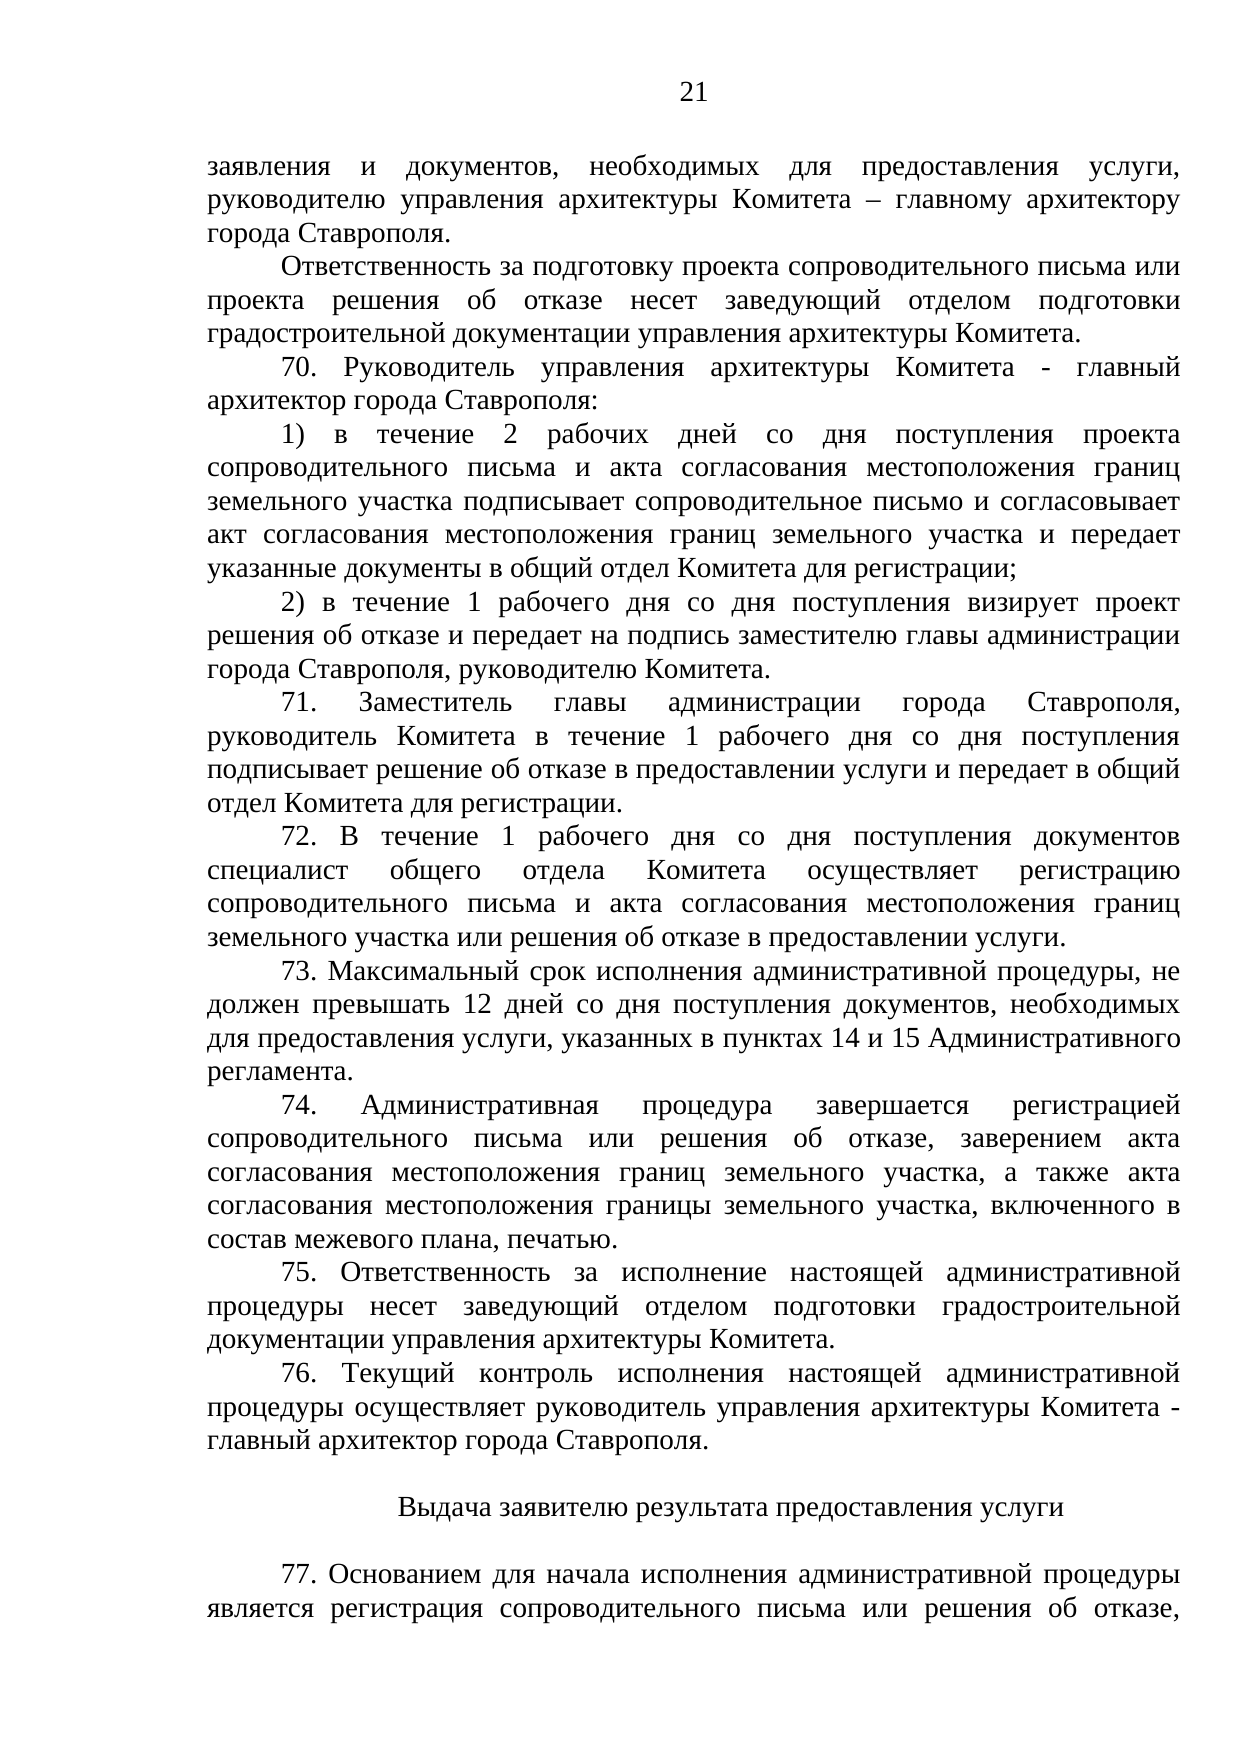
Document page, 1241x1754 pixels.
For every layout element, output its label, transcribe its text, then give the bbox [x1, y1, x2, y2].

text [207, 148, 1181, 248]
text Выдача заявителю результата предоставления услуги [207, 1489, 1181, 1523]
text 74. Административная процедура завершается регистрацией сопроводительного письма или решения об отказе, заверением акта согласования местоположения границ земельного участка, а также акта согласования местоположения границы земельного участка, включенного в состав межевого плана, печатью. [207, 1087, 1181, 1254]
text 75. Ответственность за исполнение настоящей административной процедуры несет заведующий отделом подготовки градостроительной документации управления архитектуры Комитета. [207, 1254, 1181, 1355]
text 1) в течение 2 рабочих дней со дня поступления проекта сопроводительного письма и акта согласования местоположения границ земельного участка подписывает сопроводительное письмо и согласовывает акт согласования местоположения границ земельного участка и передает указанные документы в общий отдел Комитета для регистрации; [207, 416, 1181, 584]
text 73. Максимальный срок исполнения административной процедуры, не должен превышать 12 дней со дня поступления документов, необходимых для предоставления услуги, указанных в пунктах 14 и 15 Административного регламента. [207, 953, 1181, 1087]
text 71. Заместитель главы администрации города Ставрополя, руководитель Комитета в течение 1 рабочего дня со дня поступления подписывает решение об отказе в предоставлении услуги и передает в общий отдел Комитета для регистрации. [207, 684, 1181, 818]
text 70. Руководитель управления архитектуры Комитета - главный архитектор города Ставрополя: [207, 349, 1181, 416]
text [207, 1556, 1181, 1623]
text 72. В течение 1 рабочего дня со дня поступления документов специалист общего отдела Комитета осуществляет регистрацию сопроводительного письма и акта согласования местоположения границ земельного участка или решения об отказе в предоставлении услуги. [207, 818, 1181, 953]
text 2) в течение 1 рабочего дня со дня поступления визирует проект решения об отказе и передает на подпись заместителю главы администрации города Ставрополя, руководителю Комитета. [207, 584, 1181, 684]
text Ответственность за подготовку проекта сопроводительного письма или проекта решения об отказе несет заведующий отделом подготовки градостроительной документации управления архитектуры Комитета. [207, 248, 1181, 349]
text 76. Текущий контроль исполнения настоящей административной процедуры осуществляет руководитель управления архитектуры Комитета - главный архитектор города Ставрополя. [207, 1355, 1181, 1456]
